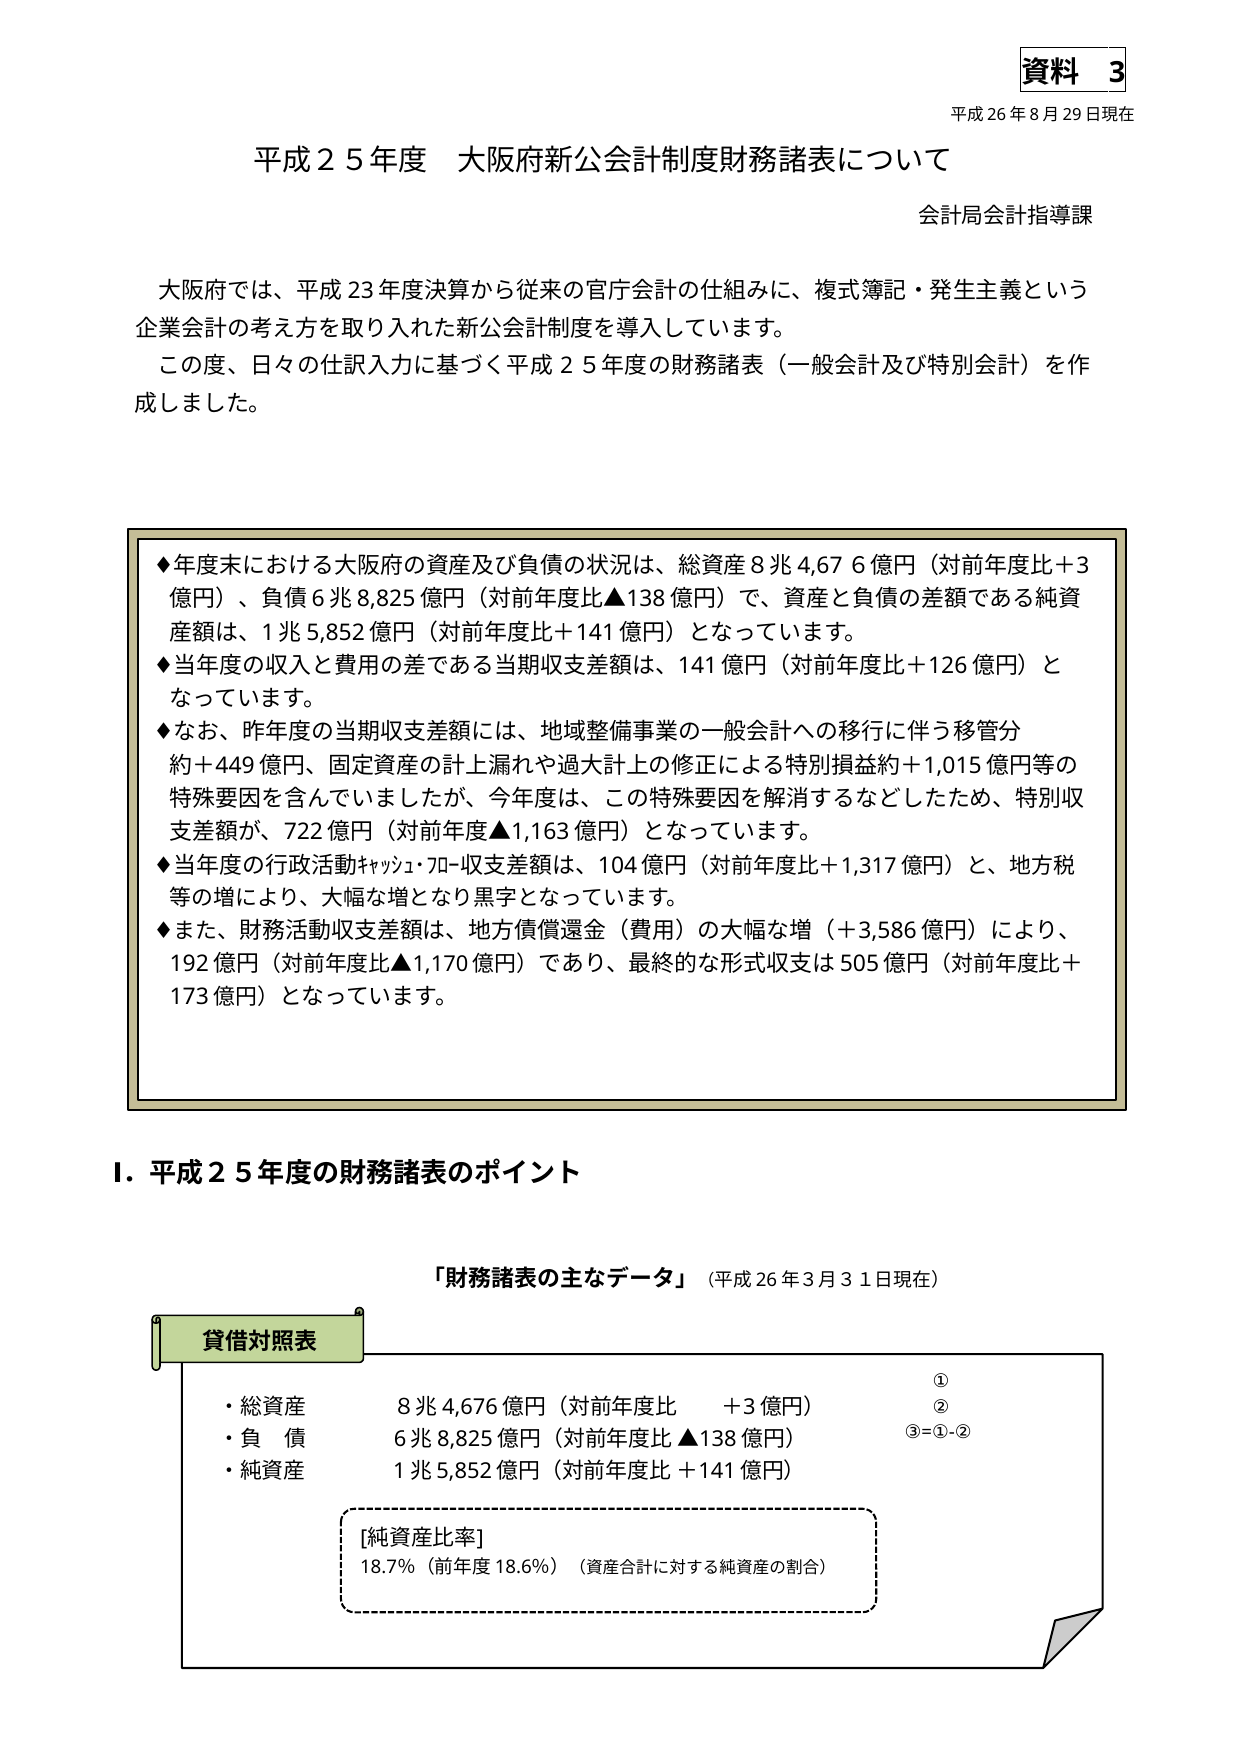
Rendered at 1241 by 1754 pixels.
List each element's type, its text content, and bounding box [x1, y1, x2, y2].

text この度、日々の仕訳入力に基づく平成2５年度の財務諸表（一般会計及び特別会計）を作成しました。 [134, 345, 1093, 420]
text 大阪府では、平成23年度決算から従来の官庁会計の仕組みに、複式簿記・発生主義という企業会計の考え方を取り入れた新公会計制度を導入しています。 [112, 270, 1093, 345]
text 平成２５年度 大阪府新公会計制度財務諸表について [112, 120, 1093, 195]
text Ⅰ．平成２５年度の財務諸表のポイント [112, 458, 1093, 1208]
text 会計局会計指導課 [112, 195, 1093, 233]
